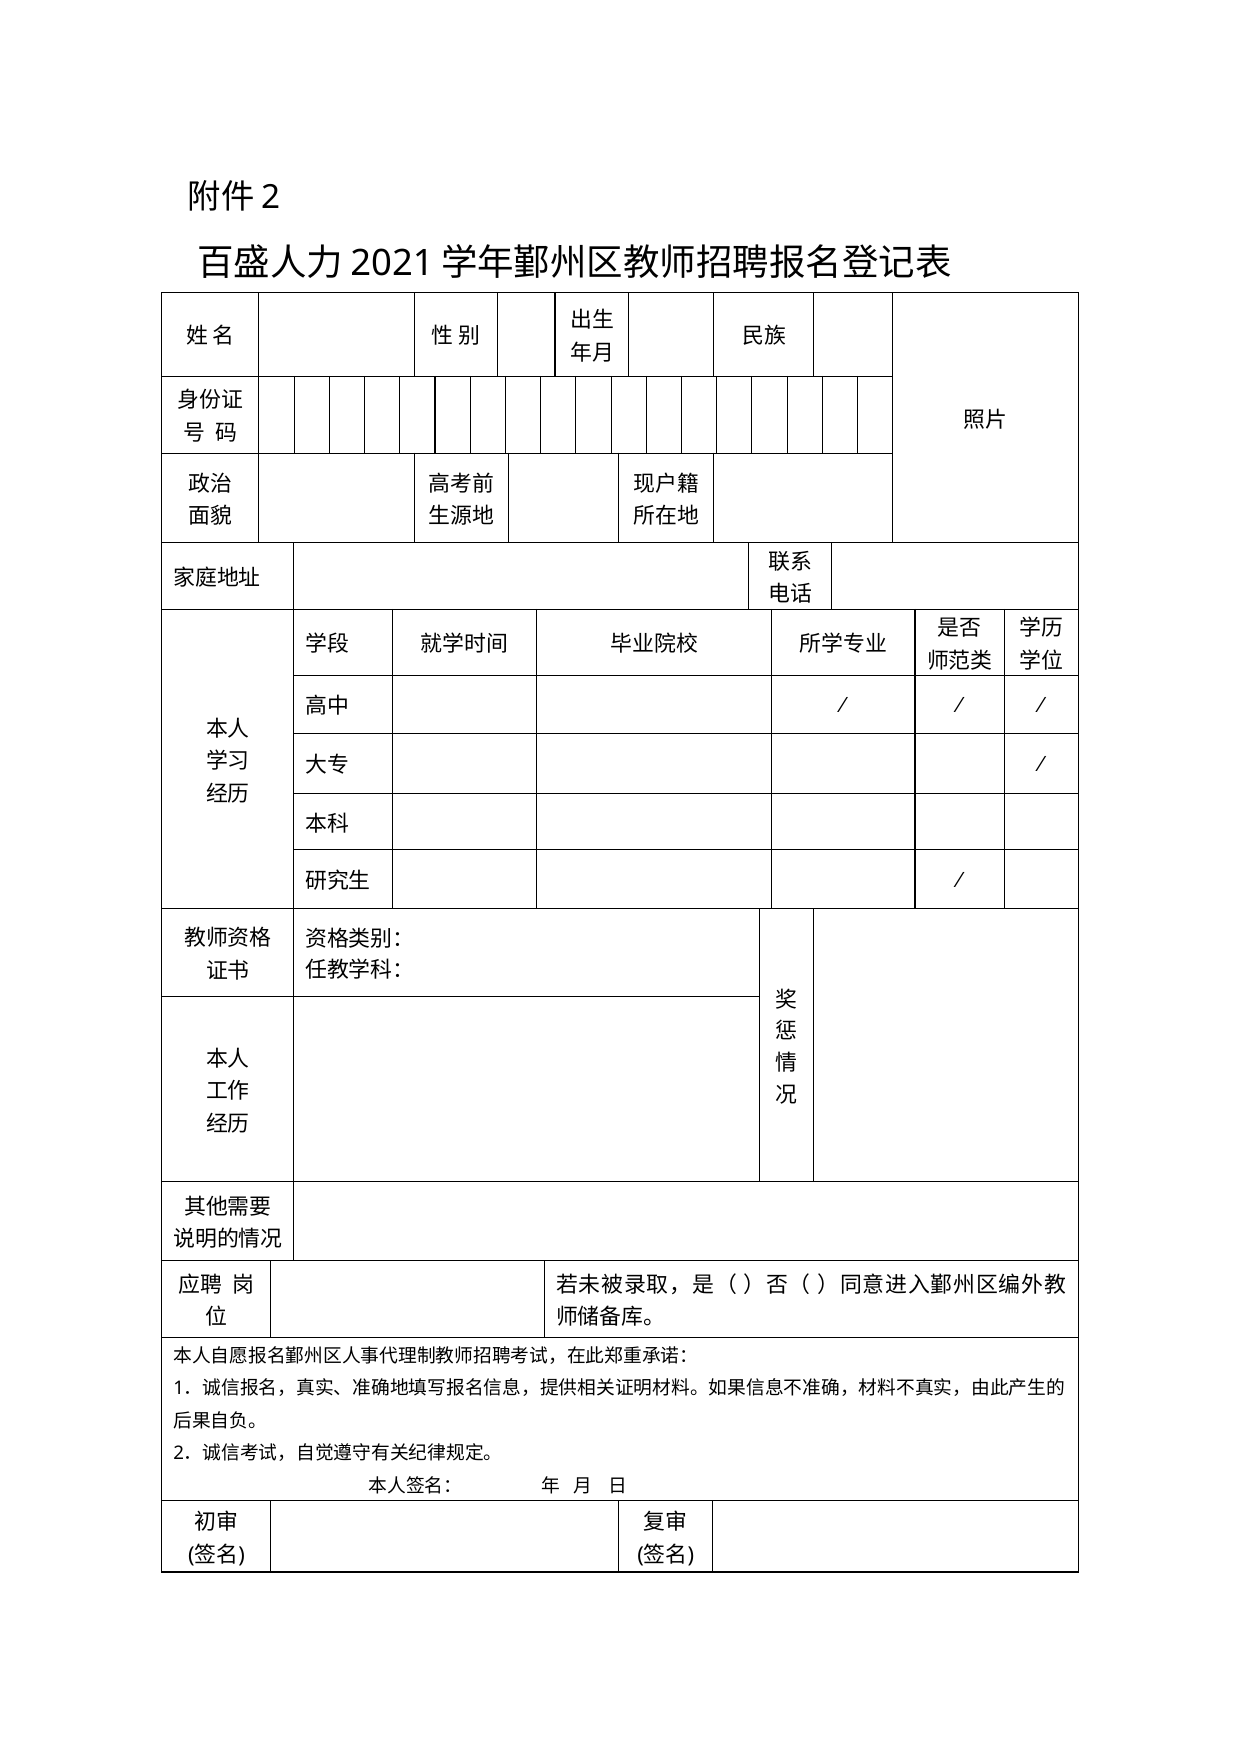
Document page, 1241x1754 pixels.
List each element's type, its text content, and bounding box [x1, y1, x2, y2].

table_cell [537, 794, 771, 849]
table_cell 就学时间 [393, 610, 536, 675]
table_cell [271, 1501, 618, 1571]
table_header [629, 293, 713, 376]
table_cell 现户籍 所在地 [619, 454, 713, 542]
table_cell [832, 543, 1078, 609]
table_cell 学历学位 [1005, 610, 1078, 675]
table_header 姓 名 [162, 293, 258, 376]
table_cell 复审 (签名) [619, 1501, 712, 1571]
table_cell [713, 1501, 1078, 1571]
table_cell [471, 377, 505, 452]
table_cell 若未被录取，是（ ）否（ ）同意进入鄞州区编外教师储备库。 [545, 1261, 1078, 1337]
table_cell 奖惩情况 [760, 909, 813, 1181]
text 附件2 [187, 162, 1053, 227]
table_cell [259, 377, 294, 452]
table_cell [717, 377, 751, 452]
table_cell 身份证 号 码 [162, 377, 258, 452]
table_cell [365, 377, 399, 452]
table_cell [647, 377, 681, 452]
table_cell [576, 377, 611, 452]
table_header 性 别 [415, 293, 497, 376]
table_cell [506, 377, 540, 452]
table_cell 联系电话 [749, 543, 831, 609]
table_cell [682, 377, 716, 452]
table_cell 大专 [294, 734, 392, 793]
table_cell [714, 454, 892, 542]
table_cell 是否 师范类 [916, 610, 1004, 675]
table_cell 家庭地址 [162, 543, 293, 609]
table_cell [612, 377, 646, 452]
table_cell 初审 (签名) [162, 1501, 270, 1571]
table_cell [294, 997, 759, 1181]
table_cell 应聘 岗位 [162, 1261, 270, 1337]
table_cell [436, 377, 470, 452]
table_cell ⁄ [1005, 734, 1078, 793]
table_cell [271, 1261, 544, 1337]
table_cell [823, 377, 857, 452]
table_cell 教师资格 证书 [162, 909, 293, 996]
table_header 民族 [714, 293, 813, 376]
table_cell 学段 [294, 610, 392, 675]
table_cell 研究生 [294, 850, 392, 908]
table_cell [541, 377, 575, 452]
table_cell 高考前生源地 [415, 454, 508, 542]
table_cell 本人 学习 经历 [162, 610, 293, 908]
table_cell 本科 [294, 794, 392, 849]
table_cell [858, 377, 892, 452]
table_cell 毕业院校 [537, 610, 771, 675]
table_cell [814, 909, 1078, 1181]
table_cell 资格类别： 任教学科： [294, 909, 759, 996]
table_cell [537, 734, 771, 793]
table_cell [772, 794, 914, 849]
table_cell 本人 工作 经历 [162, 997, 293, 1181]
table_header [814, 293, 892, 376]
table_cell ⁄ [916, 676, 1004, 732]
table_cell [916, 734, 1004, 793]
table_cell [295, 377, 329, 452]
table_cell [330, 377, 364, 452]
table_cell [393, 794, 536, 849]
table_cell [537, 676, 771, 732]
table_cell [772, 734, 914, 793]
table_cell [1005, 850, 1078, 908]
table_cell ⁄ [772, 676, 914, 732]
table_cell [788, 377, 822, 452]
table_cell [1005, 794, 1078, 849]
table_header [259, 293, 414, 376]
table_cell [772, 850, 914, 908]
table_cell [294, 1182, 1078, 1260]
text 百盛人力2021学年鄞州区教师招聘报名登记表 [187, 227, 1053, 292]
table_cell [509, 454, 618, 542]
table_cell 政治 面貌 [162, 454, 258, 542]
table_cell ⁄ [916, 850, 1004, 908]
table_cell [393, 676, 536, 732]
table_header 照片 [893, 293, 1078, 542]
table_cell [752, 377, 787, 452]
table_cell [294, 543, 748, 609]
table_header 出生年月 [556, 293, 628, 376]
table_cell [537, 850, 771, 908]
table_cell ⁄ [1005, 676, 1078, 732]
table_cell 高中 [294, 676, 392, 732]
table_cell 其他需要 说明的情况 [162, 1182, 293, 1260]
table_header [498, 293, 554, 376]
table_cell [259, 454, 414, 542]
table_cell 本人自愿报名鄞州区人事代理制教师招聘考试，在此郑重承诺： 1．诚信报名，真实、准确地填写报名信息，提供相关证明材料。如果信息不准确，材料不真实，由此产生的后果自负。 2．诚信考试，自觉遵守有关纪律规定。 本人签名： 年 月 日 [162, 1338, 1078, 1500]
table_cell [916, 794, 1004, 849]
table_cell 所学专业 [772, 610, 914, 675]
table_cell [393, 734, 536, 793]
table_cell [393, 850, 536, 908]
table_cell [400, 377, 434, 452]
